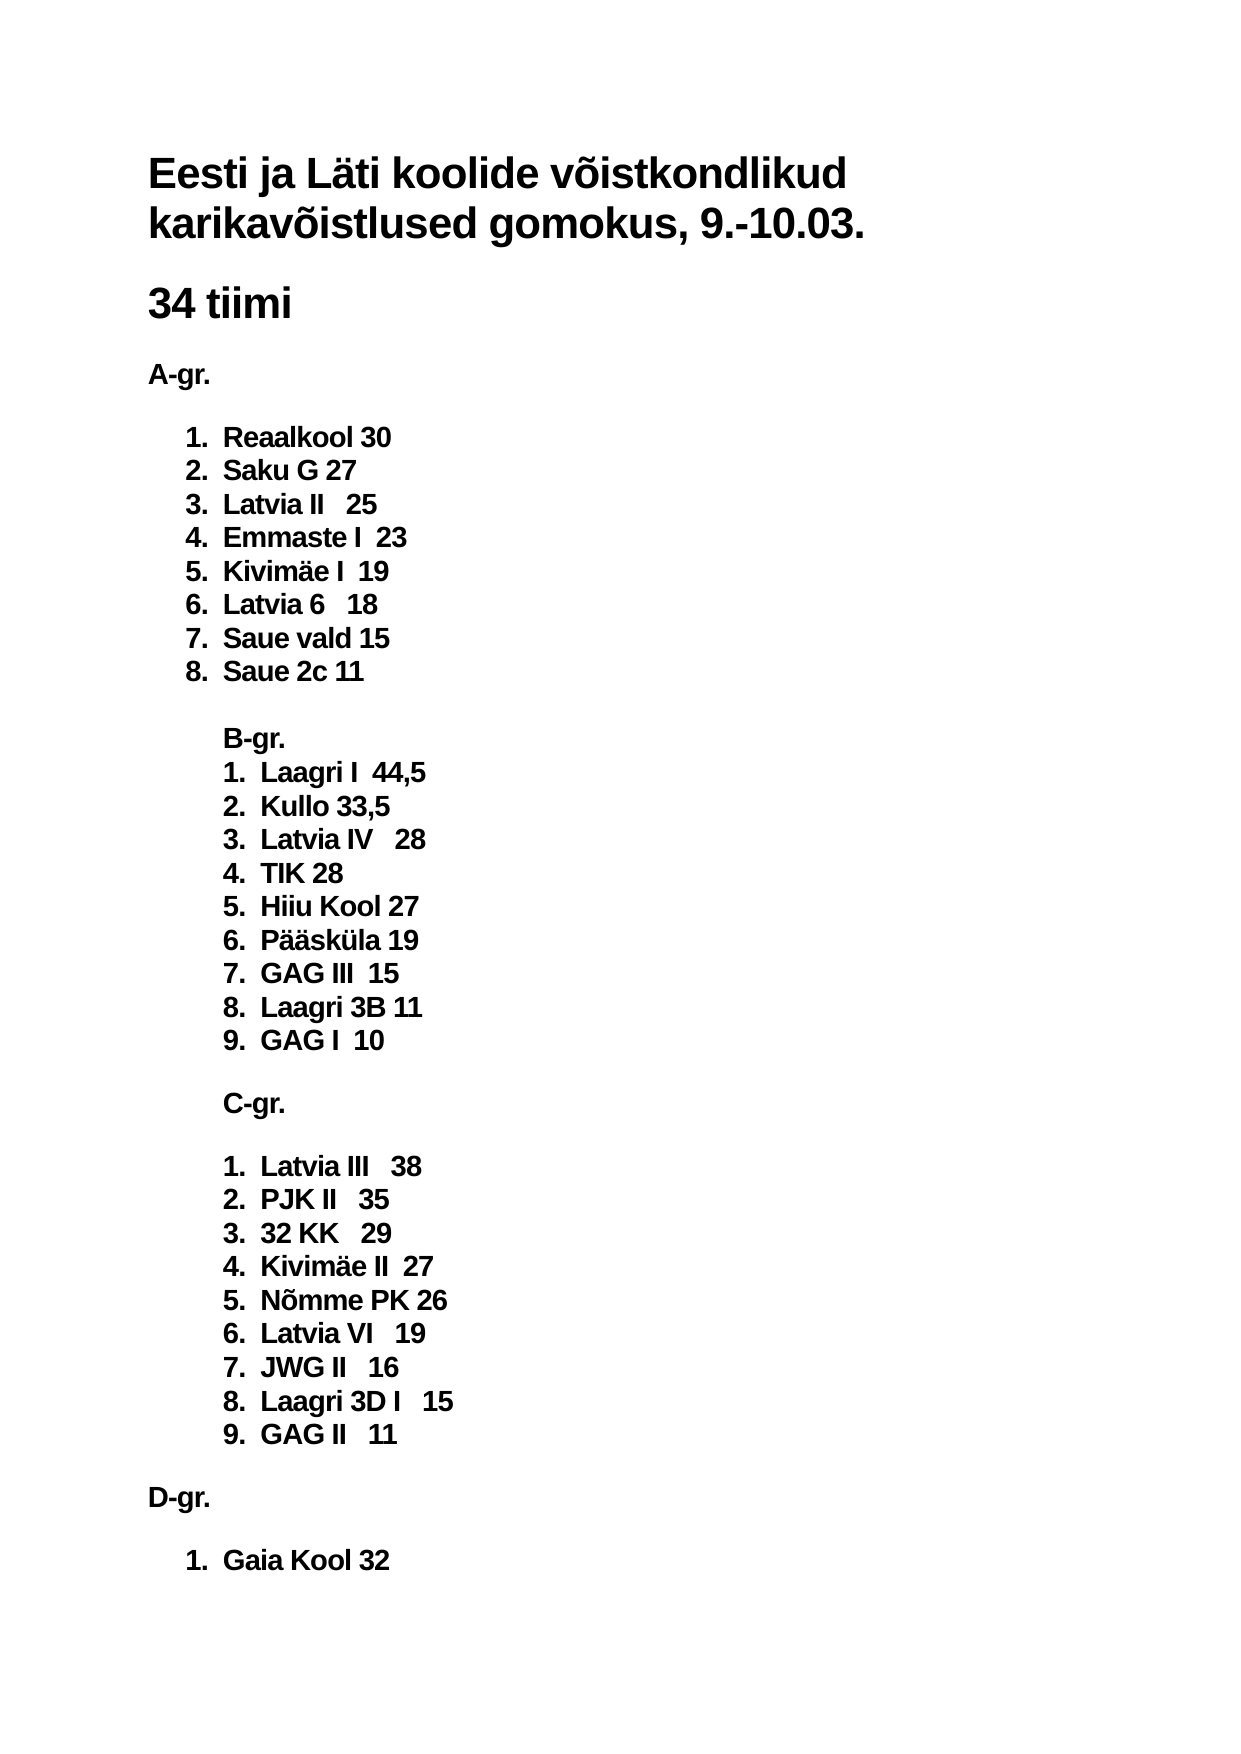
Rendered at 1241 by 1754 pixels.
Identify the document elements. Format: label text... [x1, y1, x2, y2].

list B-gr. [223, 721, 1093, 755]
list Kivimäe I 19 [185, 554, 1093, 587]
list 32 KK 29 [223, 1216, 1093, 1249]
list Latvia II 25 [185, 487, 1093, 520]
text D-gr. [148, 1480, 1093, 1513]
list Saku G 27 [185, 453, 1093, 487]
list Latvia 6 18 [185, 587, 1093, 621]
list PJK II 35 [223, 1182, 1093, 1216]
list JWG II 16 [223, 1350, 1093, 1383]
list GAG I 10 [223, 1023, 1093, 1057]
list Laagri 3B 11 [223, 990, 1093, 1023]
list Saue 2c 11 [185, 654, 1093, 688]
list Laagri 3D I 15 [223, 1383, 1093, 1417]
list GAG II 11 [223, 1417, 1093, 1451]
text A-gr. [148, 357, 1093, 390]
list Reaalkool 30 [185, 419, 1093, 453]
text C-gr. [223, 1086, 1093, 1119]
list Kullo 33,5 [223, 788, 1093, 822]
list GAG III 15 [223, 956, 1093, 990]
list Gaia Kool 32 [185, 1542, 1093, 1576]
list Laagri I 44,5 [223, 755, 1093, 788]
text 34 tiimi [148, 277, 1093, 328]
list Latvia IV 28 [223, 822, 1093, 856]
list Latvia III 38 [223, 1149, 1093, 1182]
list Latvia VI 19 [223, 1316, 1093, 1350]
list Kivimäe II 27 [223, 1249, 1093, 1283]
list Emmaste I 23 [185, 520, 1093, 554]
list Pääsküla 19 [223, 923, 1093, 956]
list TIK 28 [223, 856, 1093, 889]
list Hiiu Kool 27 [223, 889, 1093, 923]
list Nõmme PK 26 [223, 1283, 1093, 1316]
text Eesti ja Läti koolide võistkondlikud karikavõistlused gomokus, 9.-10.03. [148, 148, 1093, 248]
list Saue vald 15 [185, 621, 1093, 654]
